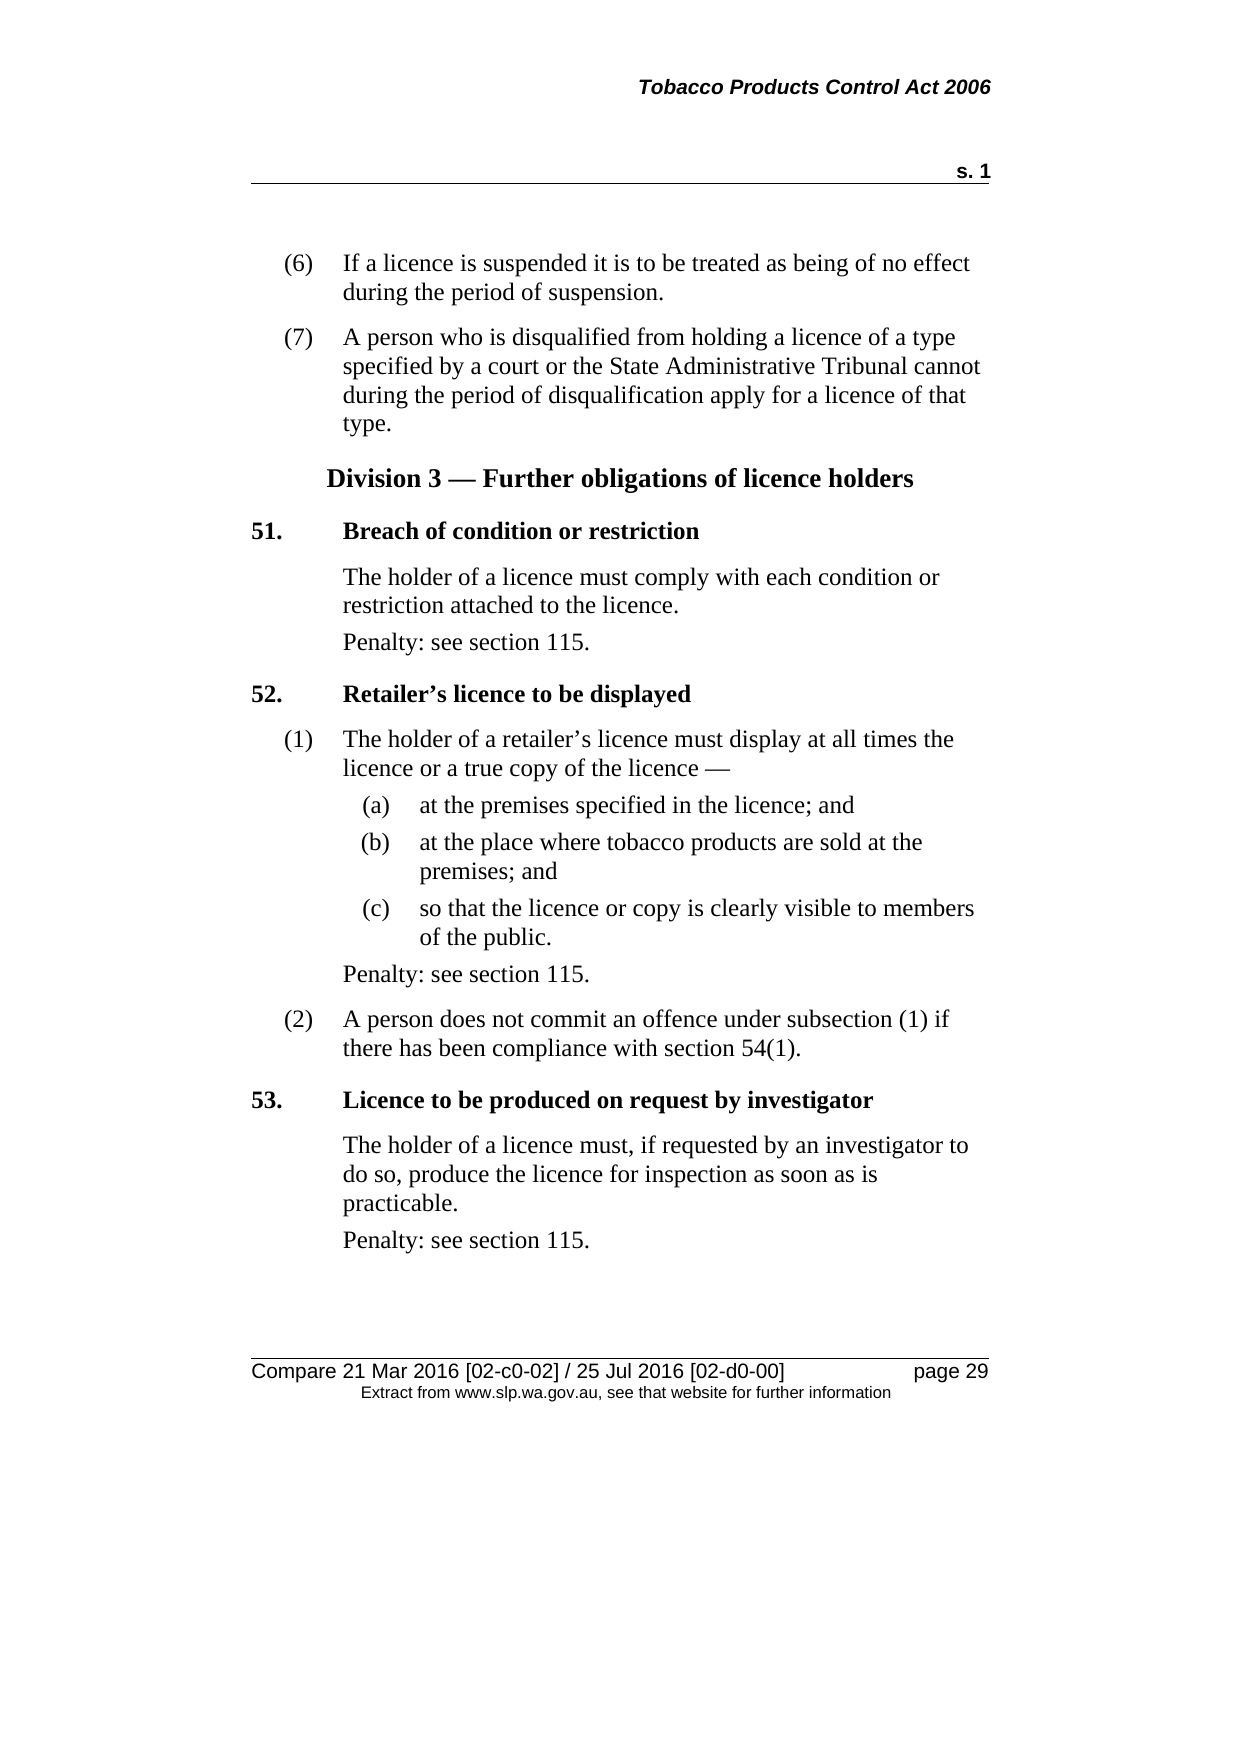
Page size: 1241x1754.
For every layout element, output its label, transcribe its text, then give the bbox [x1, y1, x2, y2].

text Penalty: see section 115. [251, 1225, 989, 1254]
text (2) A person does not commit an offence under subsection (1) if there has been compliance with section 54(1). [251, 1004, 989, 1062]
text Penalty: see section 115. [251, 959, 989, 988]
subtitle 51. Breach of condition or restriction [251, 516, 989, 545]
text The holder of a licence must, if requested by an investigator to do so, produce the licence for inspection as soon as is practicable. [251, 1130, 989, 1217]
text The holder of a licence must comply with each condition or restriction attached to the licence. [251, 562, 989, 619]
text (6) If a licence is suspended it is to be treated as being of no effect during the period of suspension. [251, 248, 989, 306]
text (a) at the premises specified in the licence; and [251, 790, 989, 819]
subtitle 53. Licence to be produced on request by investigator [251, 1085, 989, 1114]
text (c) so that the licence or copy is clearly visible to members of the public. [251, 893, 989, 951]
text Penalty: see section 115. [251, 627, 989, 656]
text (1) The holder of a retailer’s licence must display at all times the licence or a true copy of the licence — [251, 724, 989, 782]
text (7) A person who is disqualified from holding a licence of a type specified by a court or the State Administrative Tribunal cannot during the period of disqualification apply for a licence of that type. [251, 322, 989, 437]
subtitle 52. Retailer’s licence to be displayed [251, 679, 989, 708]
subtitle Division 3 — Further obligations of licence holders [251, 462, 989, 493]
text (b) at the place where tobacco products are sold at the premises; and [251, 827, 989, 885]
